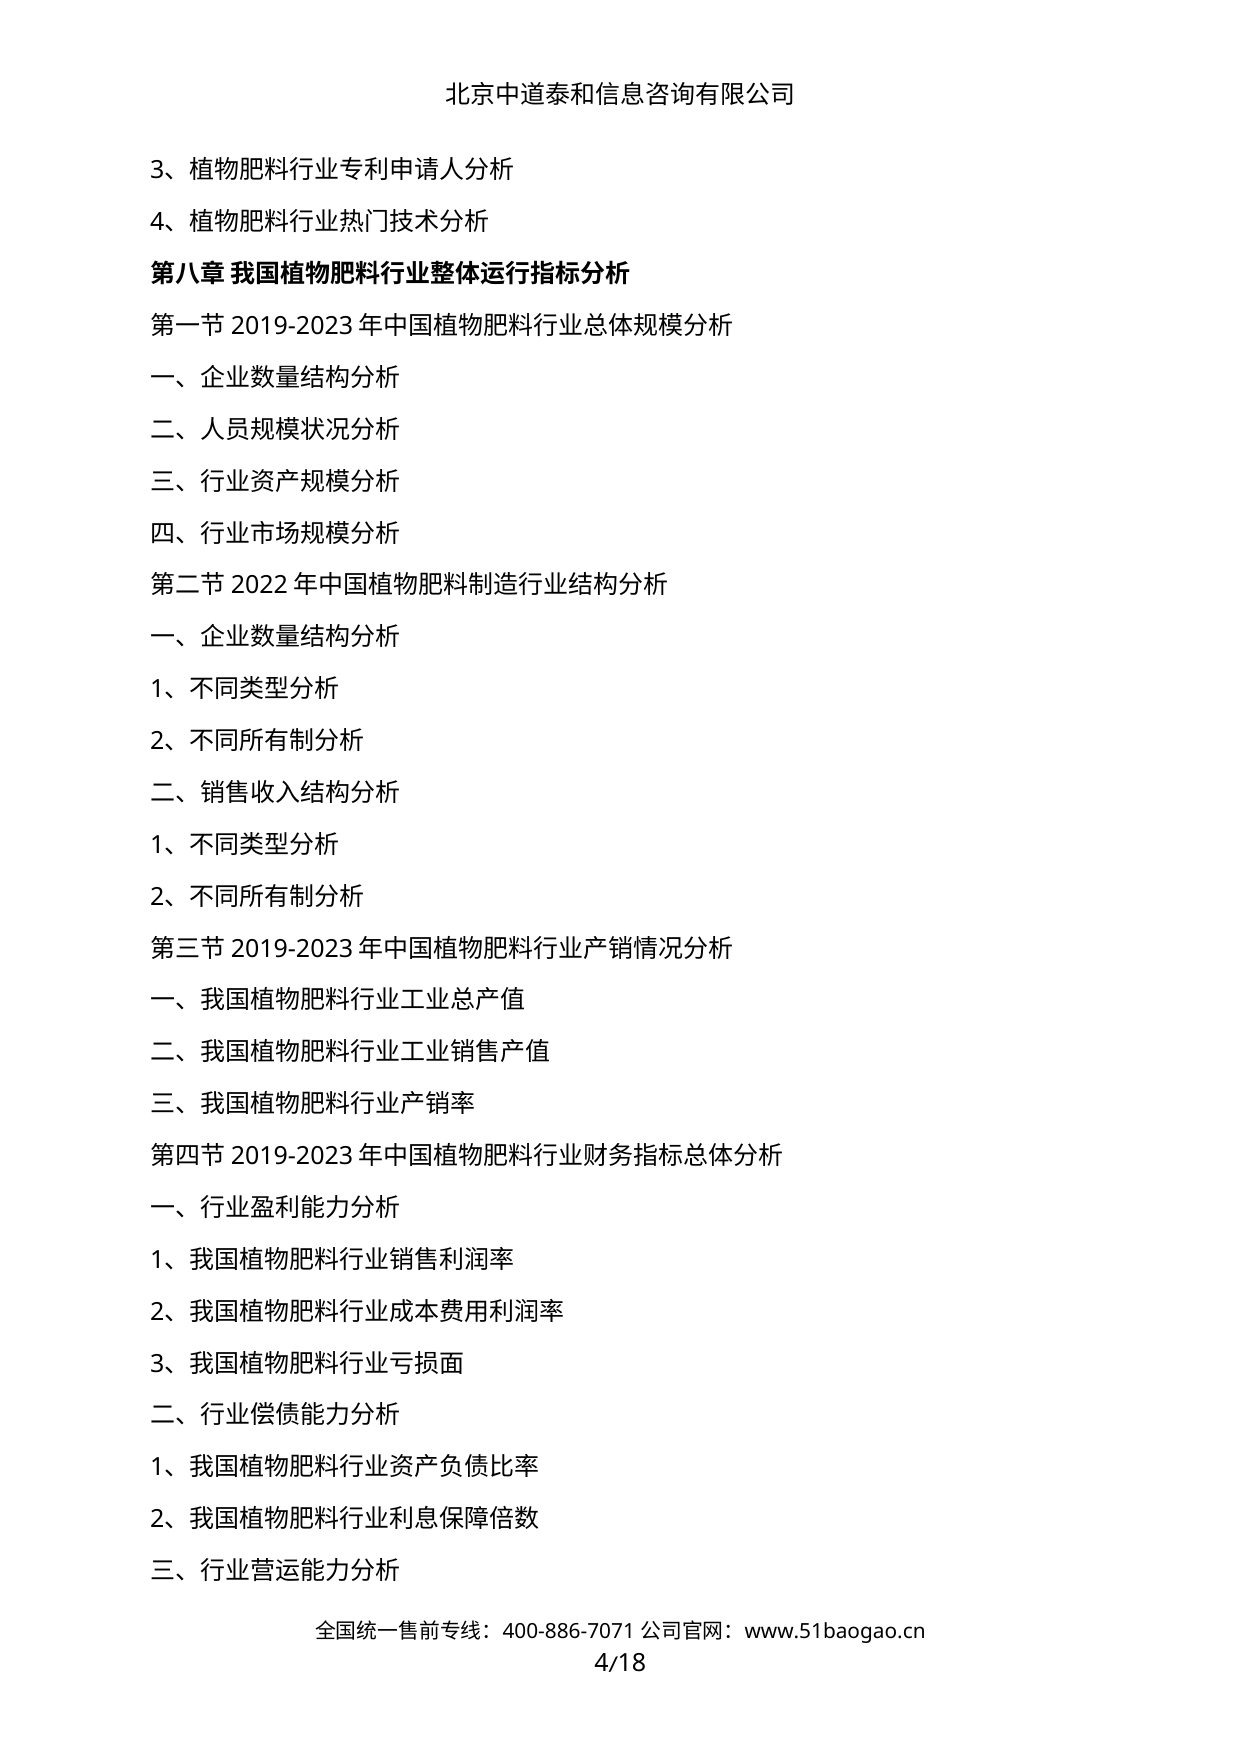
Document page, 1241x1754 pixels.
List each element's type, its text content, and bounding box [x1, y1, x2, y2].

text 三、行业营运能力分析 [150, 1551, 1090, 1587]
text 1、我国植物肥料行业资产负债比率 [150, 1447, 1090, 1483]
text 三、我国植物肥料行业产销率 [150, 1084, 1090, 1120]
text 3、我国植物肥料行业亏损面 [150, 1343, 1090, 1379]
text 第一节 2019-2023年中国植物肥料行业总体规模分析 [150, 306, 1090, 342]
text 四、行业市场规模分析 [150, 513, 1090, 549]
text 二、销售收入结构分析 [150, 772, 1090, 809]
text 3、植物肥料行业专利申请人分析 [150, 150, 1090, 186]
text 第四节 2019-2023年中国植物肥料行业财务指标总体分析 [150, 1136, 1090, 1172]
text 二、行业偿债能力分析 [150, 1395, 1090, 1431]
text 2、我国植物肥料行业成本费用利润率 [150, 1291, 1090, 1327]
text 4、植物肥料行业热门技术分析 [150, 202, 1090, 238]
text 1、不同类型分析 [150, 669, 1090, 705]
text 2、不同所有制分析 [150, 721, 1090, 757]
text 2、我国植物肥料行业利息保障倍数 [150, 1499, 1090, 1535]
text 1、不同类型分析 [150, 824, 1090, 861]
text 一、企业数量结构分析 [150, 357, 1090, 394]
text 第八章 我国植物肥料行业整体运行指标分析 [150, 254, 1090, 290]
text 一、行业盈利能力分析 [150, 1187, 1090, 1224]
text 一、企业数量结构分析 [150, 617, 1090, 653]
text 第三节 2019-2023年中国植物肥料行业产销情况分析 [150, 928, 1090, 964]
text 1、我国植物肥料行业销售利润率 [150, 1239, 1090, 1276]
text 二、我国植物肥料行业工业销售产值 [150, 1032, 1090, 1068]
text 一、我国植物肥料行业工业总产值 [150, 980, 1090, 1016]
text 第二节 2022年中国植物肥料制造行业结构分析 [150, 565, 1090, 601]
text 三、行业资产规模分析 [150, 461, 1090, 497]
text 2、不同所有制分析 [150, 876, 1090, 912]
text 二、人员规模状况分析 [150, 409, 1090, 446]
